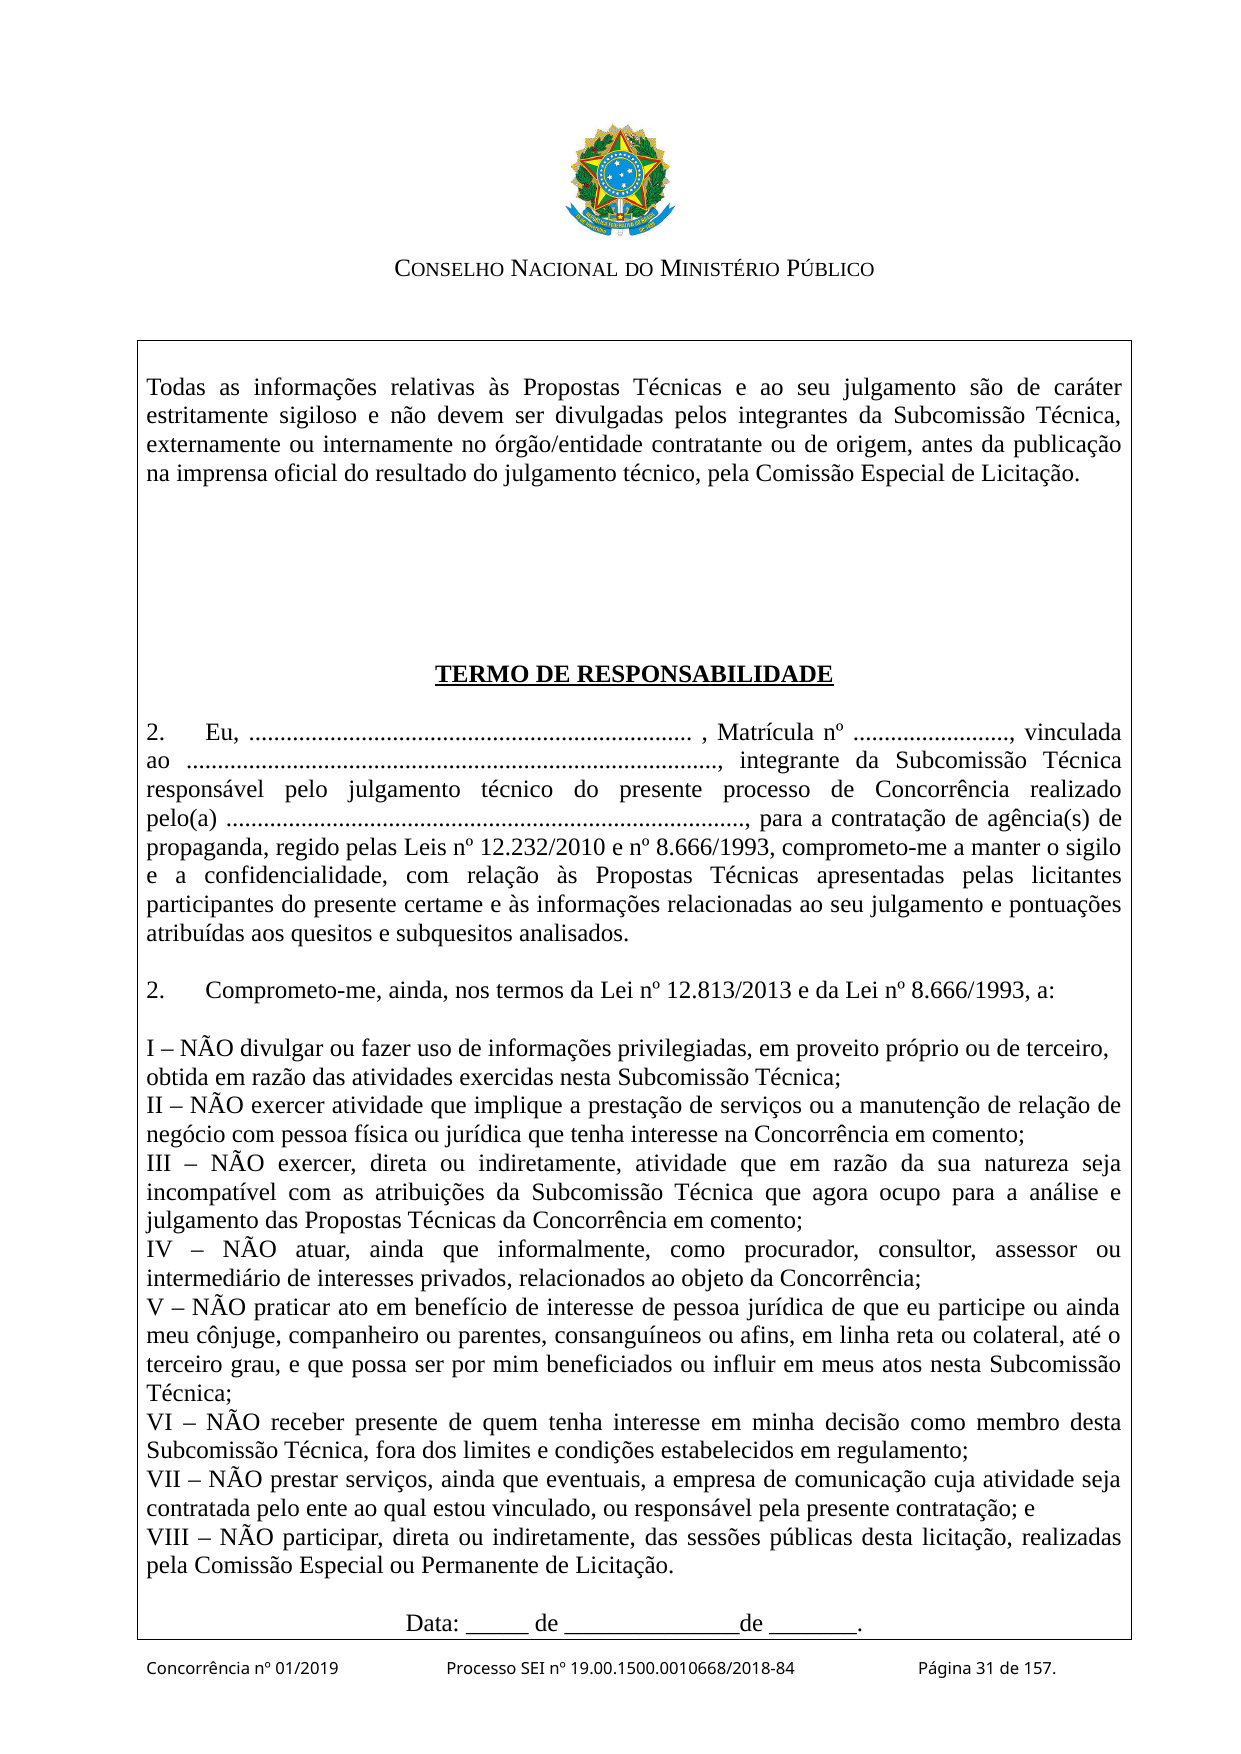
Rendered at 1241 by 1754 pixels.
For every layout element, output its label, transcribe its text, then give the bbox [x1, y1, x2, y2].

text IV – NÃO atuar, ainda que informalmente, como procurador, consultor, assessor ou intermediário de interesses privados, relacionados ao objeto da Concorrência; [146, 1234, 1122, 1292]
text I – NÃO divulgar ou fazer uso de informações privilegiadas, em proveito próprio ou de terceiro, obtida em razão das atividades exercidas nesta Subcomissão Técnica; [146, 1033, 1122, 1090]
text Todas as informações relativas às Propostas Técnicas e ao seu julgamento são de caráter estritamente sigiloso e não devem ser divulgadas pelos integrantes da Subcomissão Técnica, externamente ou internamente no órgão/entidade contratante ou de origem, antes da publicação na imprensa oficial do resultado do julgamento técnico, pela Comissão Especial de Licitação. [146, 372, 1122, 487]
text TERMO DE RESPONSABILIDADE [146, 659, 1122, 688]
text V – NÃO praticar ato em benefício de interesse de pessoa jurídica de que eu participe ou ainda meu cônjuge, companheiro ou parentes, consanguíneos ou afins, em linha reta ou colateral, até o terceiro grau, e que possa ser por mim beneficiados ou influir em meus atos nesta Subcomissão Técnica; [146, 1292, 1122, 1407]
text III – NÃO exercer, direta ou indiretamente, atividade que em razão da sua natureza seja incompatível com as atribuições da Subcomissão Técnica que agora ocupo para a análise e julgamento das Propostas Técnicas da Concorrência em comento; [146, 1148, 1122, 1234]
list Eu, ....................................................................... , Matrícula nº ........................., vinculada ao ....................................................................................., integrante da Subcomissão Técnica responsável pelo julgamento técnico do presente processo de Concorrência realizado pelo(a) ..................................................................................., para a contratação de agência(s) de propaganda, regido pelas Leis nº 12.232/2010 e nº 8.666/1993, comprometo-me a manter o sigilo e a confidencialidade, com relação às Propostas Técnicas apresentadas pelas licitantes participantes do presente certame e às informações relacionadas ao seu julgamento e pontuações atribuídas aos quesitos e subquesitos analisados. [146, 717, 1122, 947]
text Data: _____ de ______________de _______. [138, 1605, 1131, 1639]
text II – NÃO exercer atividade que implique a prestação de serviços ou a manutenção de relação de negócio com pessoa física ou jurídica que tenha interesse na Concorrência em comento; [146, 1090, 1122, 1148]
text VI – NÃO receber presente de quem tenha interesse em minha decisão como membro desta Subcomissão Técnica, fora dos limites e condições estabelecidos em regulamento; [146, 1407, 1122, 1464]
text VIII – NÃO participar, direta ou indiretamente, das sessões públicas desta licitação, realizadas pela Comissão Especial ou Permanente de Licitação. [146, 1522, 1122, 1579]
list 2. Comprometo-me, ainda, nos termos da Lei nº 12.813/2013 e da Lei nº 8.666/1993, a: [146, 975, 1122, 1004]
text VII – NÃO prestar serviços, ainda que eventuais, a empresa de comunicação cuja atividade seja contratada pelo ente ao qual estou vinculado, ou responsável pela presente contratação; e [146, 1464, 1122, 1522]
